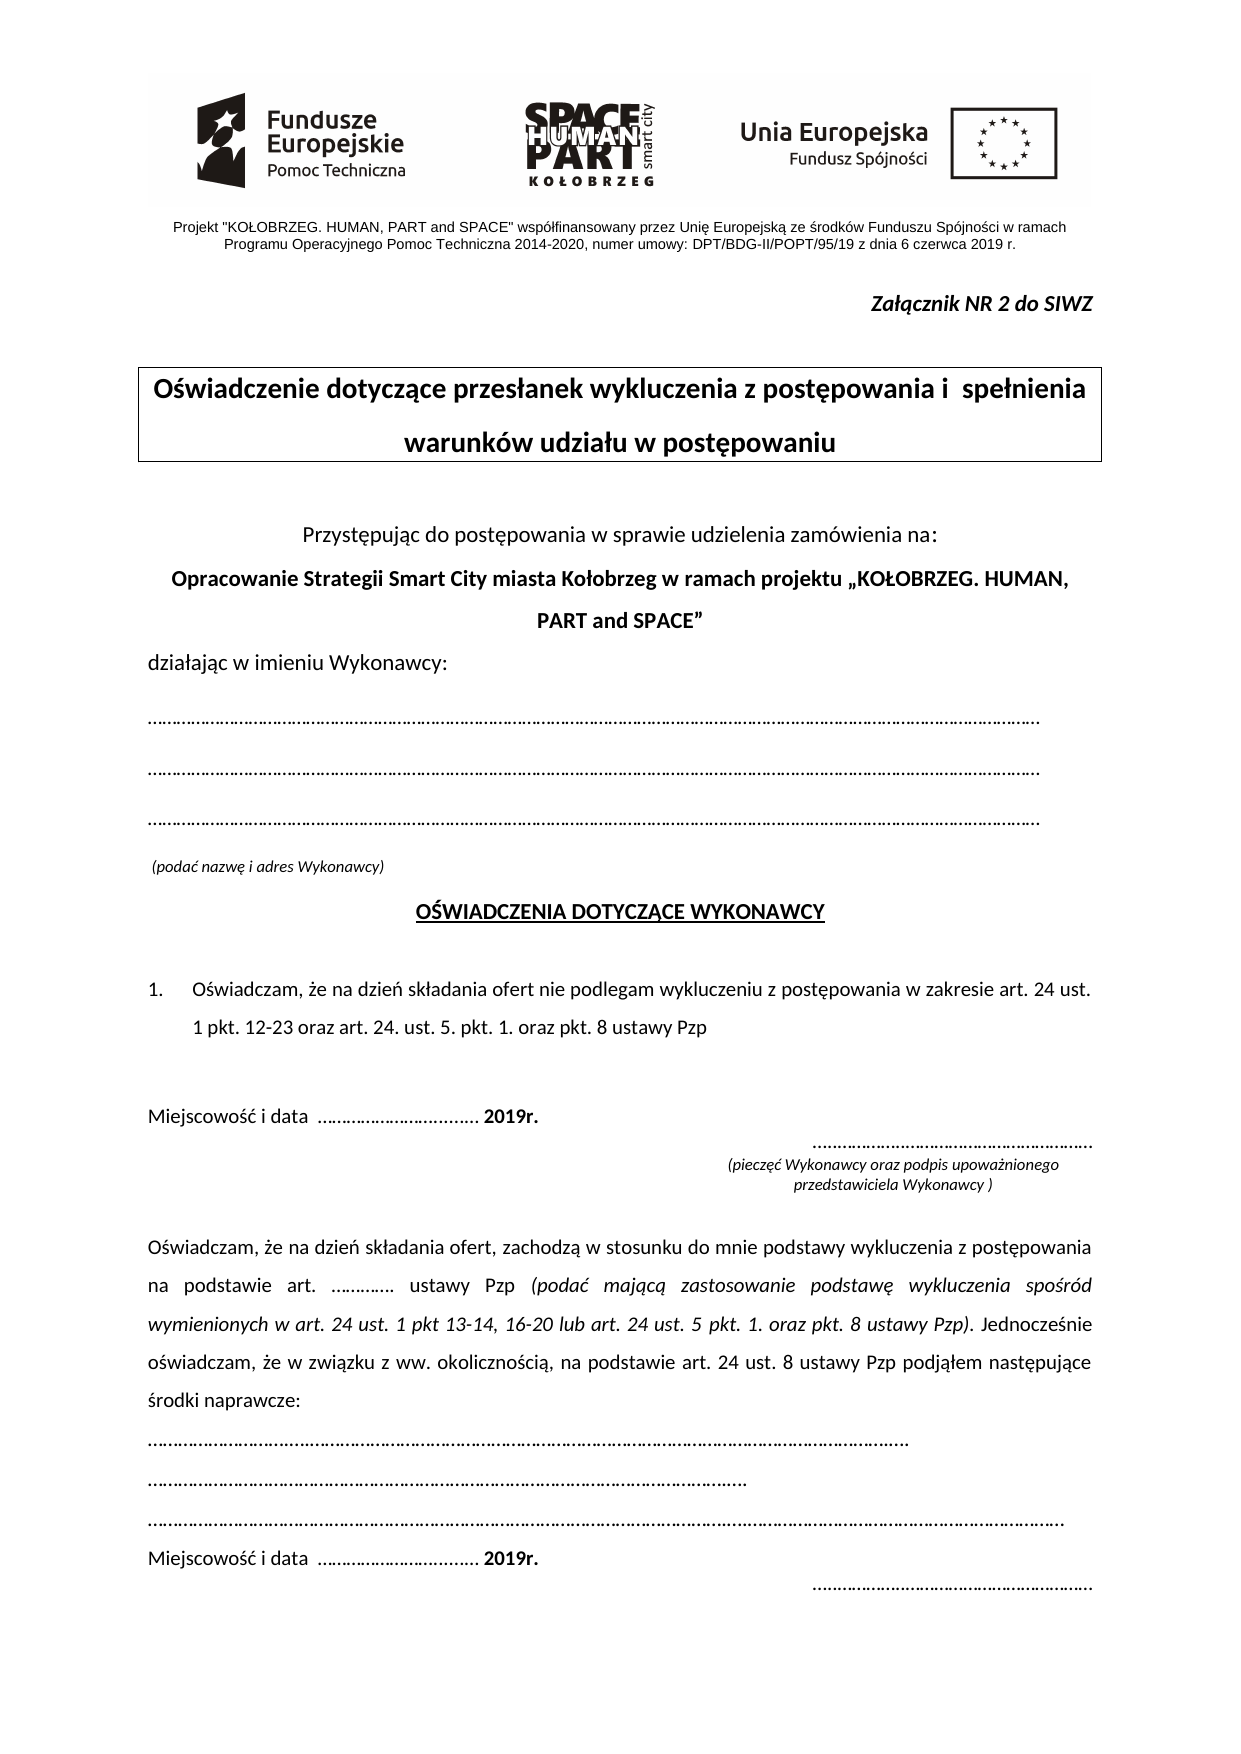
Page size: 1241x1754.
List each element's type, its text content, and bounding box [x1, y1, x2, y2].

text Przystępując do postępowania w sprawie udzielenia zamówienia na: [148, 518, 1092, 549]
text …………………………………………………………………………………………………………………………………………………………………… [148, 806, 1092, 831]
text …..…………..………………………………… [148, 1571, 1092, 1596]
text …………………………………………………………………………………………………………………………………………………………………… [148, 704, 1092, 729]
text Miejscowość i data ……………………......… 2019r. [148, 1545, 1092, 1571]
text Oświadczenie dotyczące przesłanek wykluczenia z postępowania i spełnienia warunków udziału w postępowaniu [139, 368, 1101, 461]
text ……………………….….…………………………………………………………………………………………………….….…………………………………………………………………………………………………….….…………………………………………………………………………………………………….….……………………………………………………… [148, 1425, 1092, 1532]
list Oświadczam, że na dzień składania ofert nie podlegam wykluczeniu z postępowania w zakresie art. 24 ust. 1 pkt. 12-23 oraz art. 24. ust. 5. pkt. 1. oraz pkt. 8 ustawy Pzp [148, 976, 1092, 1039]
text OŚWIADCZENIA DOTYCZĄCE WYKONAWCY [148, 897, 1092, 925]
text Załącznik NR 2 do SIWZ [148, 289, 1092, 317]
text Opracowanie Strategii Smart City miasta Kołobrzeg w ramach projektu „KOŁOBRZEG. HUMAN, PART and SPACE” [148, 564, 1092, 634]
text działając w imieniu Wykonawcy: [148, 648, 1092, 676]
picture [147, 73, 1092, 207]
text Oświadczam, że na dzień składania ofert, zachodzą w stosunku do mnie podstawy wykluczenia z postępowania na podstawie art. …………. ustawy Pzp (podać mającą zastosowanie podstawę wykluczenia spośród wymienionych w art. 24 ust. 1 pkt 13-14, 16-20 lub art. 24 ust. 5 pkt. 1. oraz pkt. 8 ustawy Pzp). Jednocześnie oświadczam, że w związku z ww. okolicznością, na podstawie art. 24 ust. 8 ustawy Pzp podjąłem następujące środki naprawcze: [148, 1234, 1092, 1412]
text Miejscowość i data ……………………......… 2019r. [148, 1103, 1092, 1128]
text …..…………..………………………………… [148, 1128, 1092, 1154]
text (pieczęć Wykonawcy oraz podpis upoważnionego przedstawiciela Wykonawcy ) [694, 1154, 1093, 1194]
text …………………………………………………………………………………………………………………………………………………………………… [148, 755, 1092, 780]
text (podać nazwę i adres Wykonawcy) [148, 856, 1092, 877]
